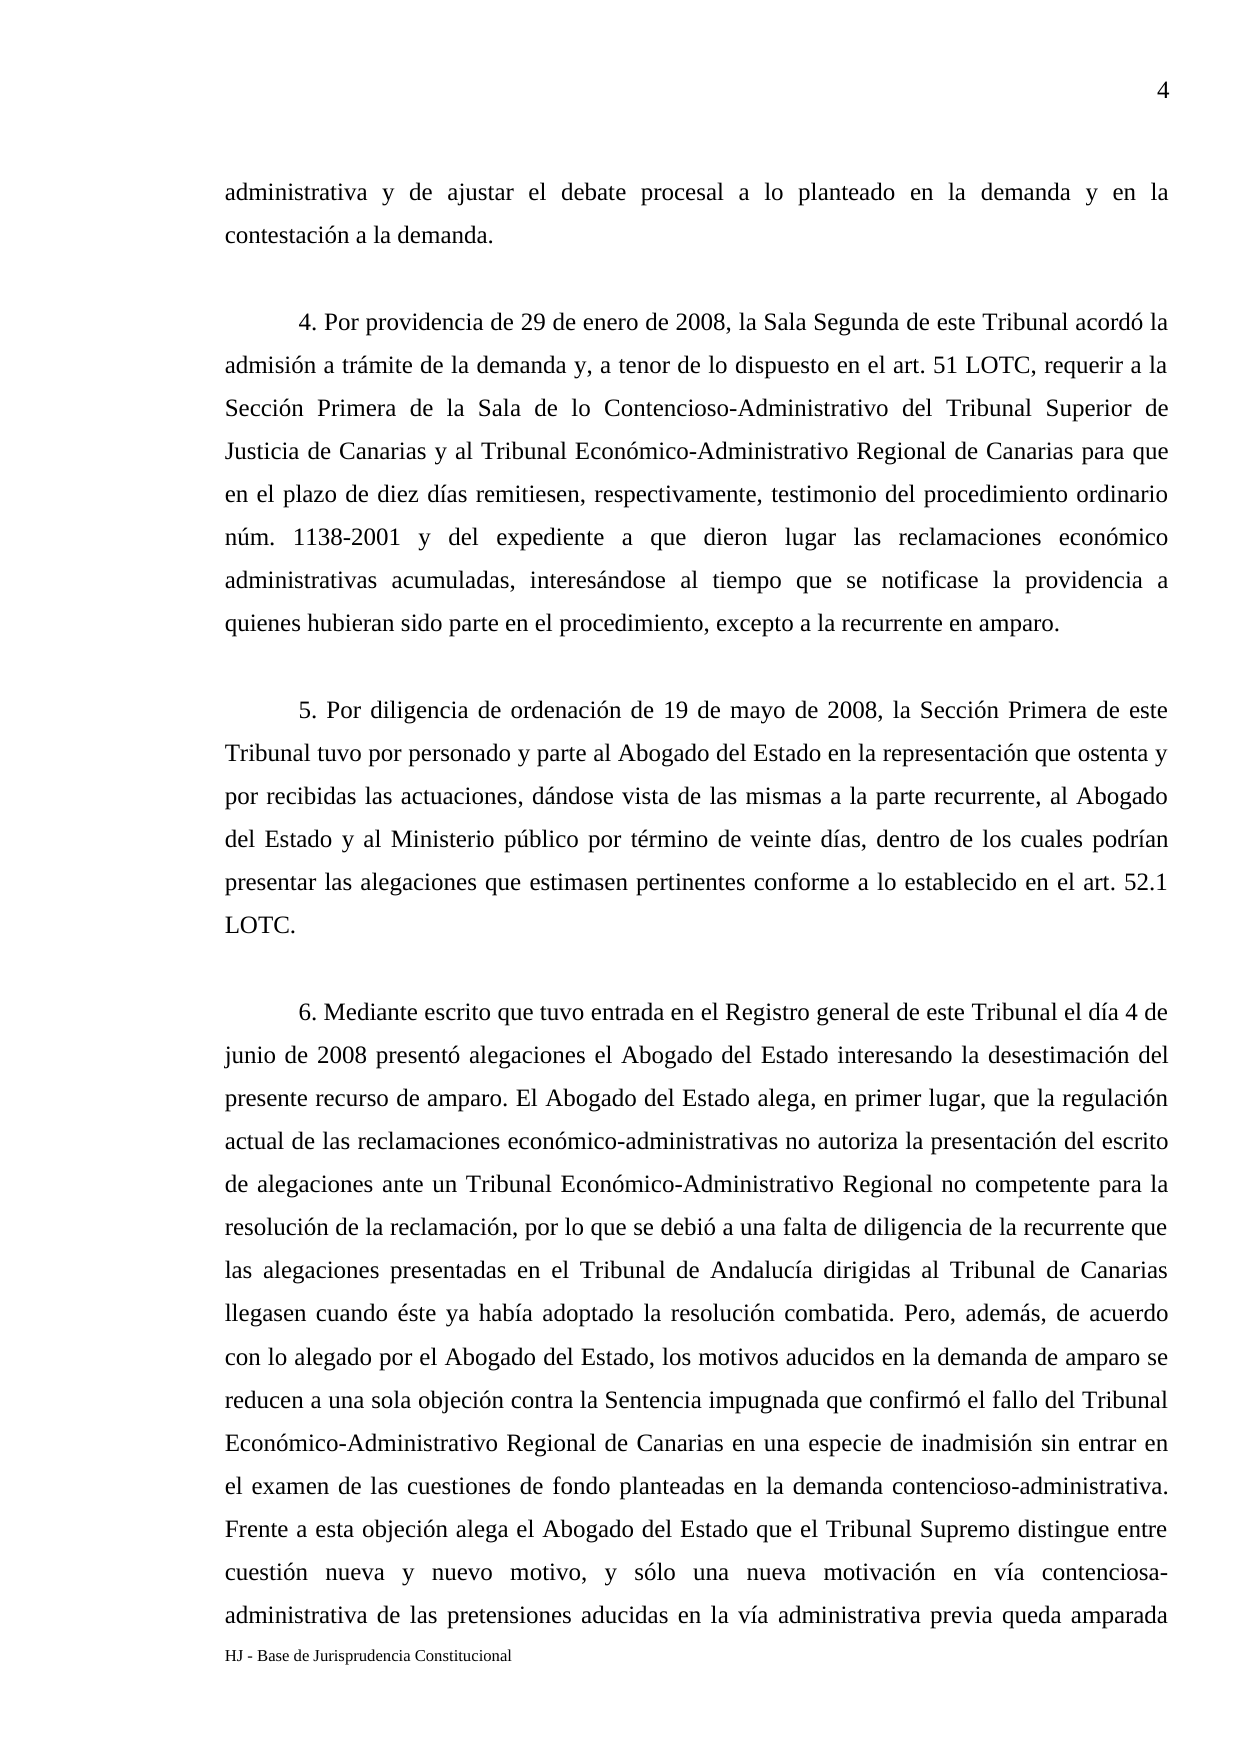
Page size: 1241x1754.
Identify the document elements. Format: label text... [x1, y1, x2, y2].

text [224, 997, 1169, 1629]
text 5. Por diligencia de ordenación de 19 de mayo de 2008, la Sección Primera de este Tribunal tuvo por personado y parte al Abogado del Estado en la representación que ostenta y por recibidas las actuaciones, dándose vista de las mismas a la parte recurrente, al Abogado del Estado y al Ministerio público por término de veinte días, dentro de los cuales podrían presentar las alegaciones que estimasen pertinentes conforme a lo establecido en el art. 52.1 LOTC. [224, 695, 1169, 939]
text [224, 177, 1169, 249]
text 4. Por providencia de 29 de enero de 2008, la Sala Segunda de este Tribunal acordó la admisión a trámite de la demanda y, a tenor de lo dispuesto en el art. 51 LOTC, requerir a la Sección Primera de la Sala de lo Contencioso-Administrativo del Tribunal Superior de Justicia de Canarias y al Tribunal Económico-Administrativo Regional de Canarias para que en el plazo de diez días remitiesen, respectivamente, testimonio del procedimiento ordinario núm. 1138-2001 y del expediente a que dieron lugar las reclamaciones económico administrativas acumuladas, interesándose al tiempo que se notificase la providencia a quienes hubieran sido parte en el procedimiento, excepto a la recurrente en amparo. [224, 307, 1169, 637]
